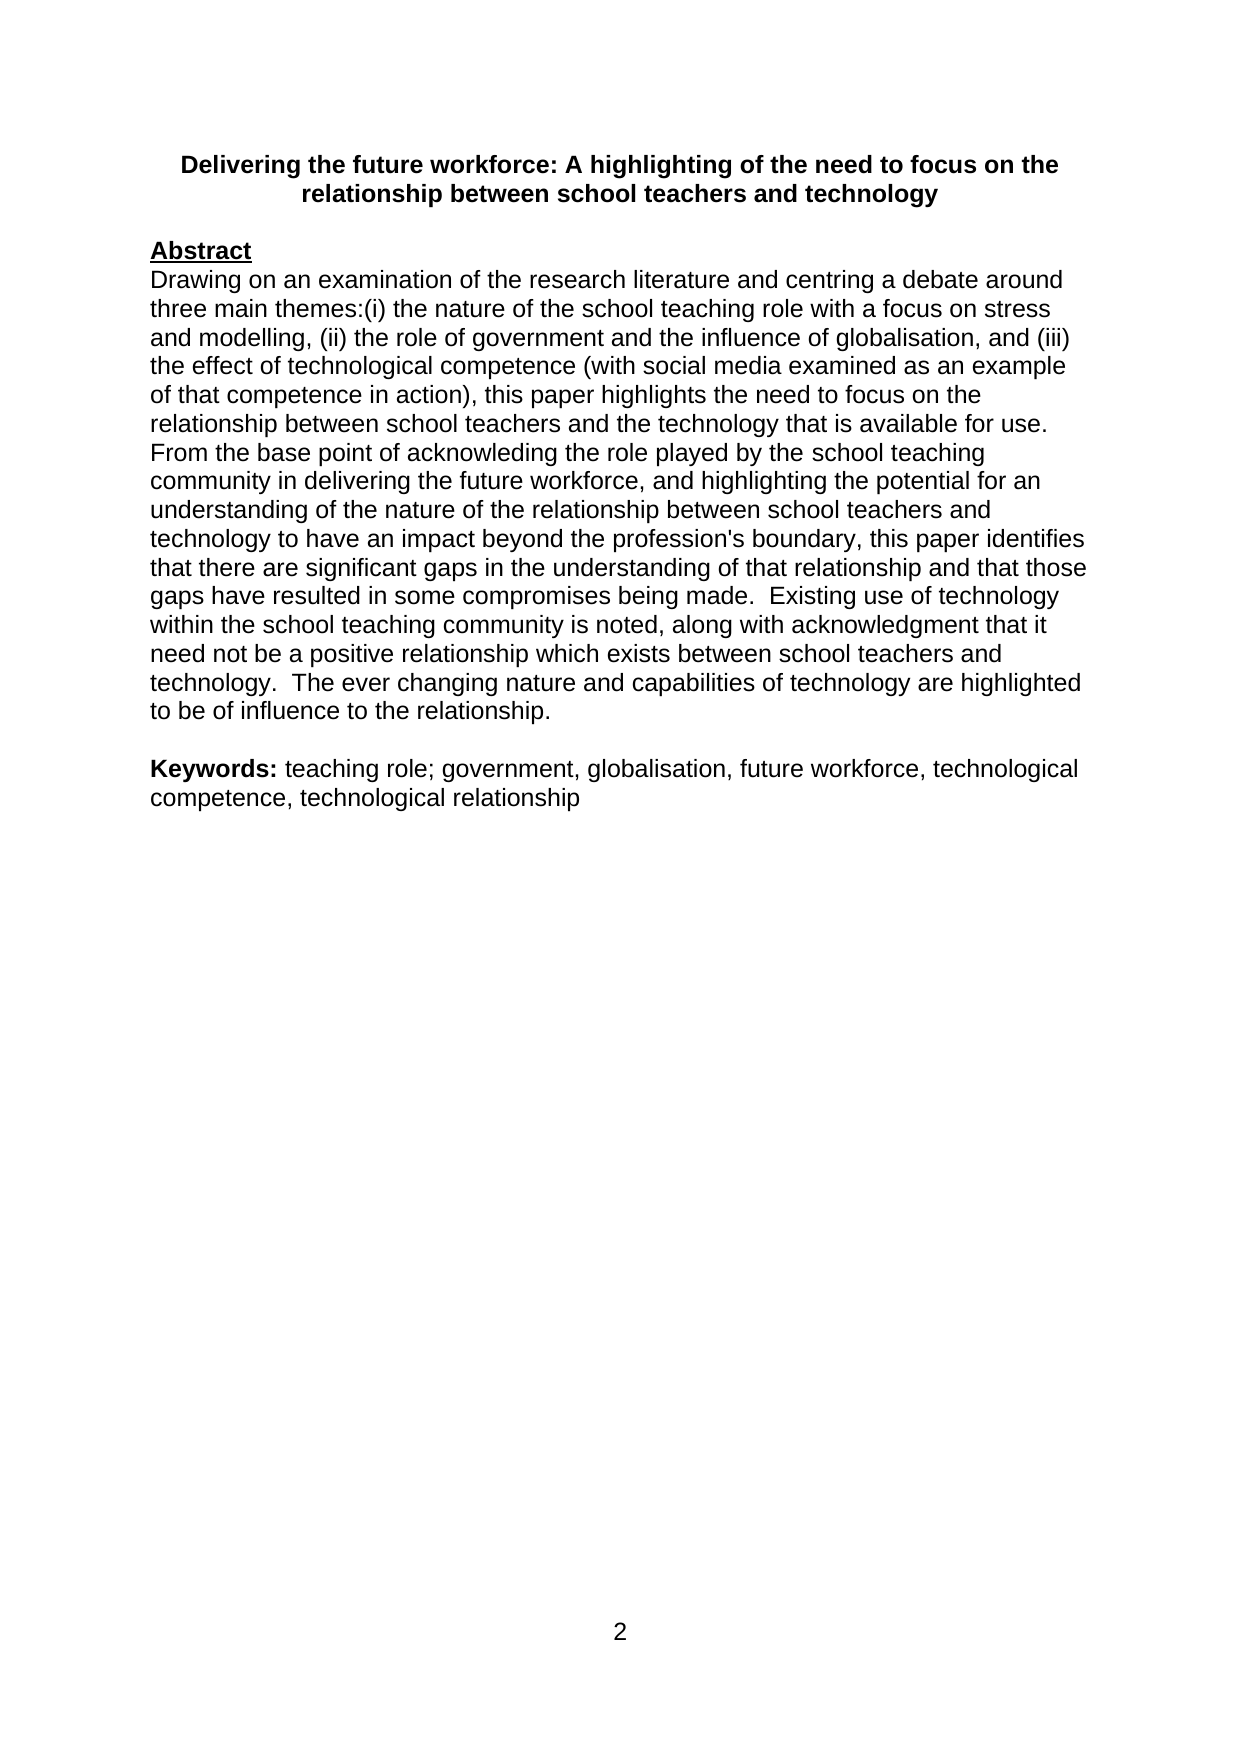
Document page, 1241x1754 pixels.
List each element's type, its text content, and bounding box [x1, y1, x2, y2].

text Drawing on an examination of the research literature and centring a debate around three main themes:(i) the nature of the school teaching role with a focus on stress and modelling, (ii) the role of government and the influence of globalisation, and (iii) the effect of technological competence (with social media examined as an example of that competence in action), this paper highlights the need to focus on the relationship between school teachers and the technology that is available for use. From the base point of acknowleding the role played by the school teaching community in delivering the future workforce, and highlighting the potential for an understanding of the nature of the relationship between school teachers and technology to have an impact beyond the profession's boundary, this paper identifies that there are significant gaps in the understanding of that relationship and that those gaps have resulted in some compromises being made. Existing use of technology within the school teaching community is noted, along with acknowledgment that it need not be a positive relationship which exists between school teachers and technology. The ever changing nature and capabilities of technology are highlighted to be of influence to the relationship. [150, 265, 1090, 725]
text Abstract [150, 236, 1090, 265]
text Keywords: teaching role; government, globalisation, future workforce, technological competence, technological relationship [150, 754, 1090, 811]
text Delivering the future workforce: A highlighting of the need to focus on the relationship between school teachers and technology [150, 150, 1090, 207]
